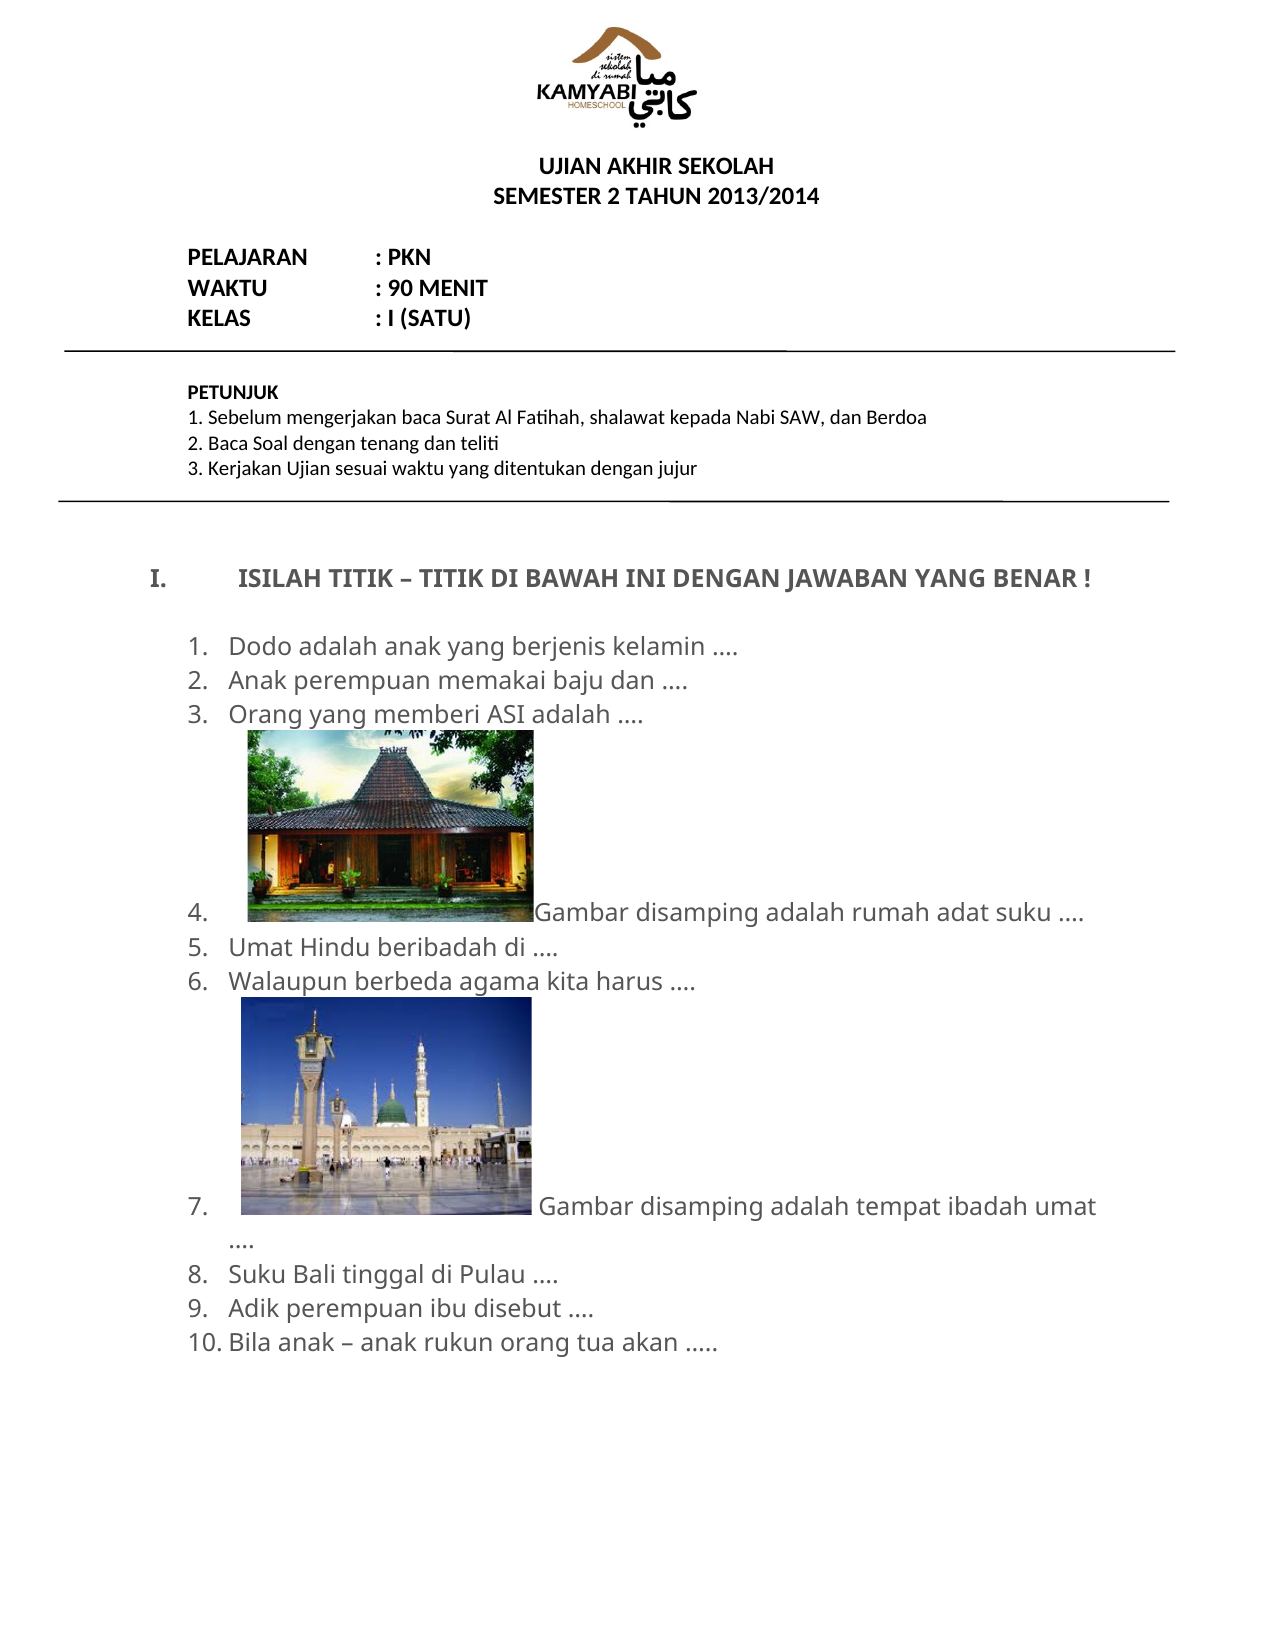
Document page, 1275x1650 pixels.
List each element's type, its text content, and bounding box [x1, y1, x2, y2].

text SEMESTER 2 TAHUN 2013/2014 [187, 181, 1125, 211]
list Dodo adalah anak yang berjenis kelamin …. [187, 628, 1125, 662]
text 2. Baca Soal dengan tenang dan teliti [187, 430, 1125, 455]
list Adik perempuan ibu disebut …. [187, 1290, 1125, 1324]
text I. ISILAH TITIK – TITIK DI BAWAH INI DENGAN JAWABAN YANG BENAR ! [150, 560, 1125, 594]
list Suku Bali tinggal di Pulau …. [187, 1256, 1125, 1290]
text Kelas : i (satu) [187, 303, 1125, 333]
list Orang yang memberi ASI adalah …. [187, 697, 1125, 731]
picture [247, 730, 534, 922]
picture [519, 6, 723, 150]
picture [241, 997, 532, 1215]
list Walaupun berbeda agama kita harus …. [187, 963, 1125, 997]
list Anak perempuan memakai baju dan …. [187, 662, 1125, 697]
list Bila anak – anak rukun orang tua akan ….. [187, 1324, 1125, 1358]
text 1. Sebelum mengerjakan baca Surat Al Fatihah, shalawat kepada Nabi SAW, dan Berdoa [187, 404, 1125, 430]
text Pelajaran : pkn [187, 242, 1125, 272]
text PETUNJUK [187, 379, 1125, 404]
text 3. Kerjakan Ujian sesuai waktu yang ditentukan dengan jujur [187, 455, 1125, 481]
text Waktu : 90 Menit [187, 272, 1125, 303]
text UJIAN AKHIR SEKOLAH [187, 150, 1125, 181]
list Umat Hindu beribadah di …. [187, 929, 1125, 963]
